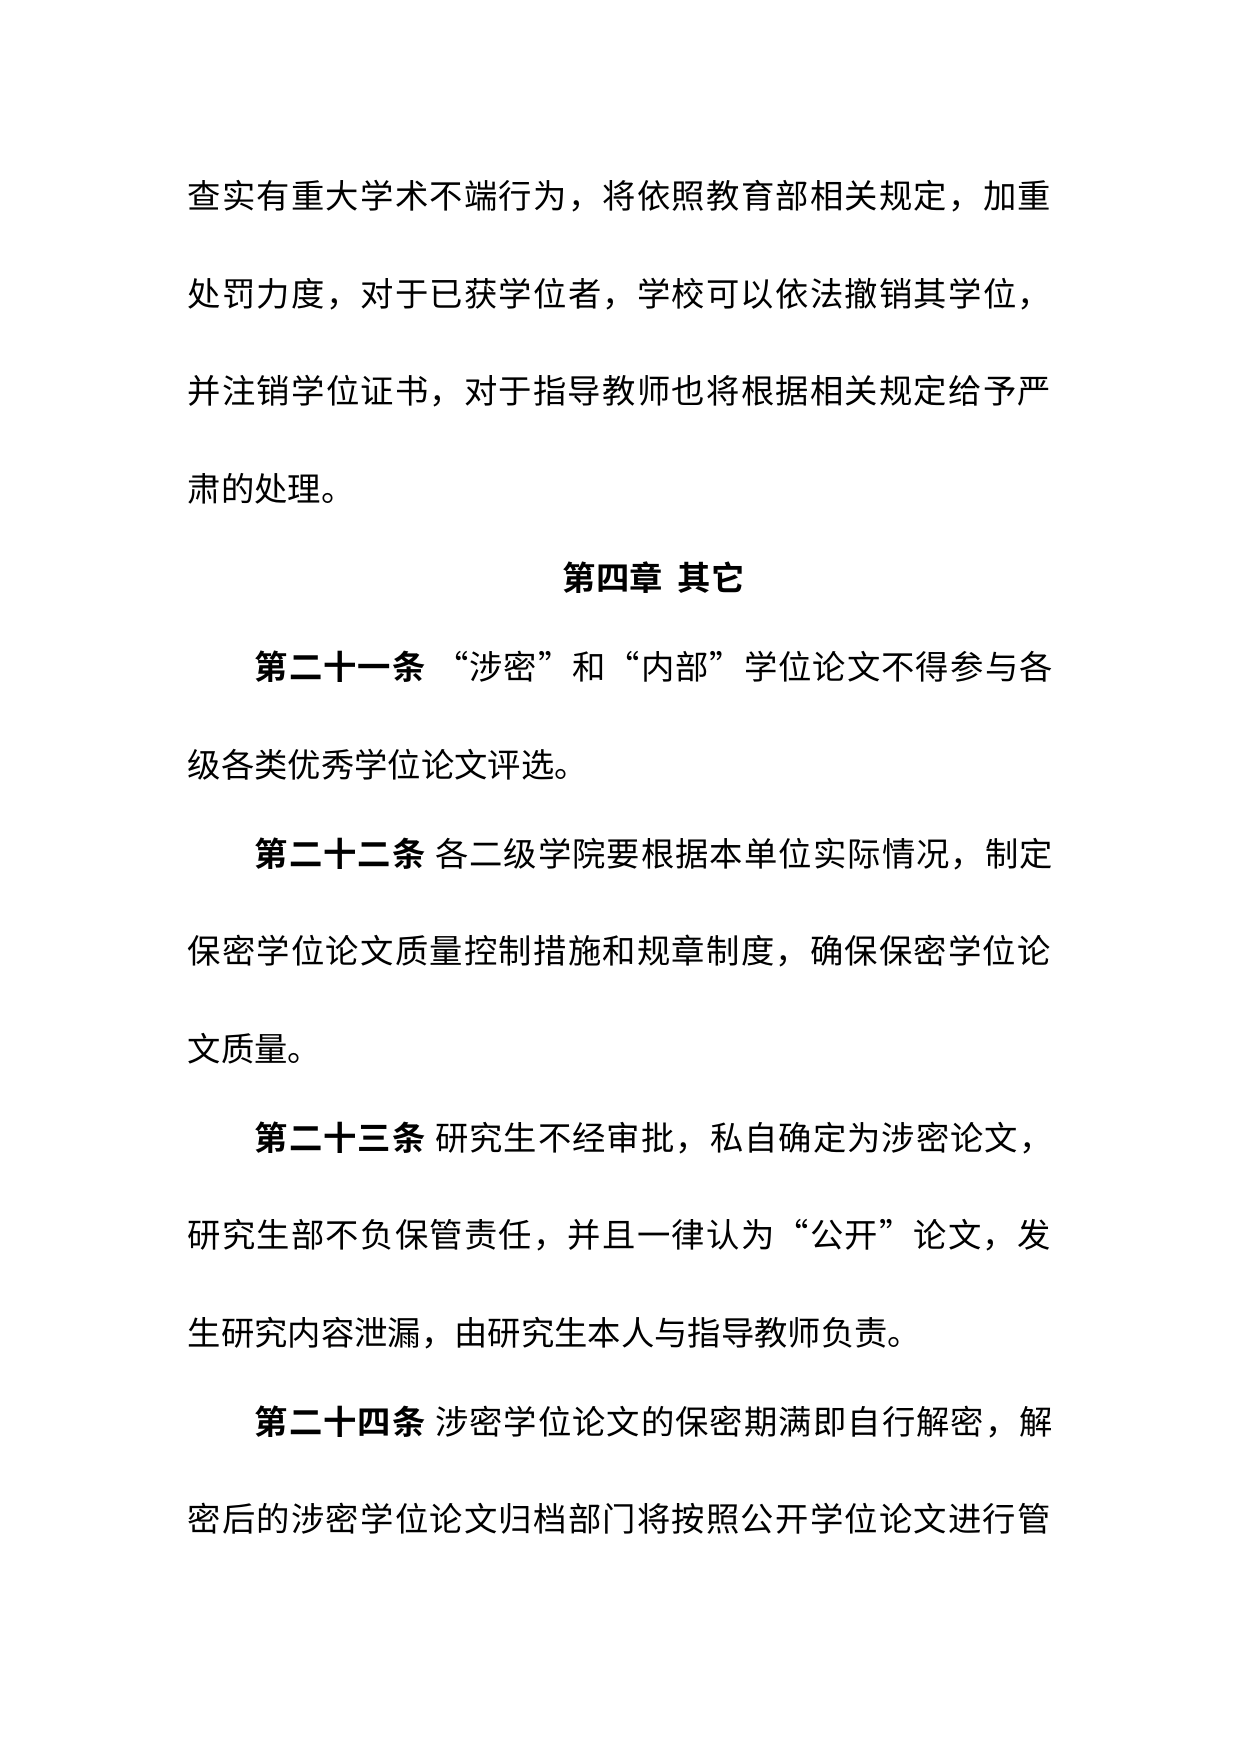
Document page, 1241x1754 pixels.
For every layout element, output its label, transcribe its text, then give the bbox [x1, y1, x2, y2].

text 第二十三条 研究生不经审批，私自确定为涉密论文，研究生部不负保管责任，并且一律认为“公开”论文，发生研究内容泄漏，由研究生本人与指导教师负责。 [187, 1103, 1053, 1363]
text 第二十二条 各二级学院要根据本单位实际情况，制定保密学位论文质量控制措施和规章制度，确保保密学位论文质量。 [187, 819, 1053, 1079]
text 第二十一条 “涉密”和“内部”学位论文不得参与各级各类优秀学位论文评选。 [187, 633, 1053, 795]
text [187, 162, 1053, 519]
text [187, 1387, 1053, 1550]
text 第四章 其它 [187, 543, 1053, 608]
